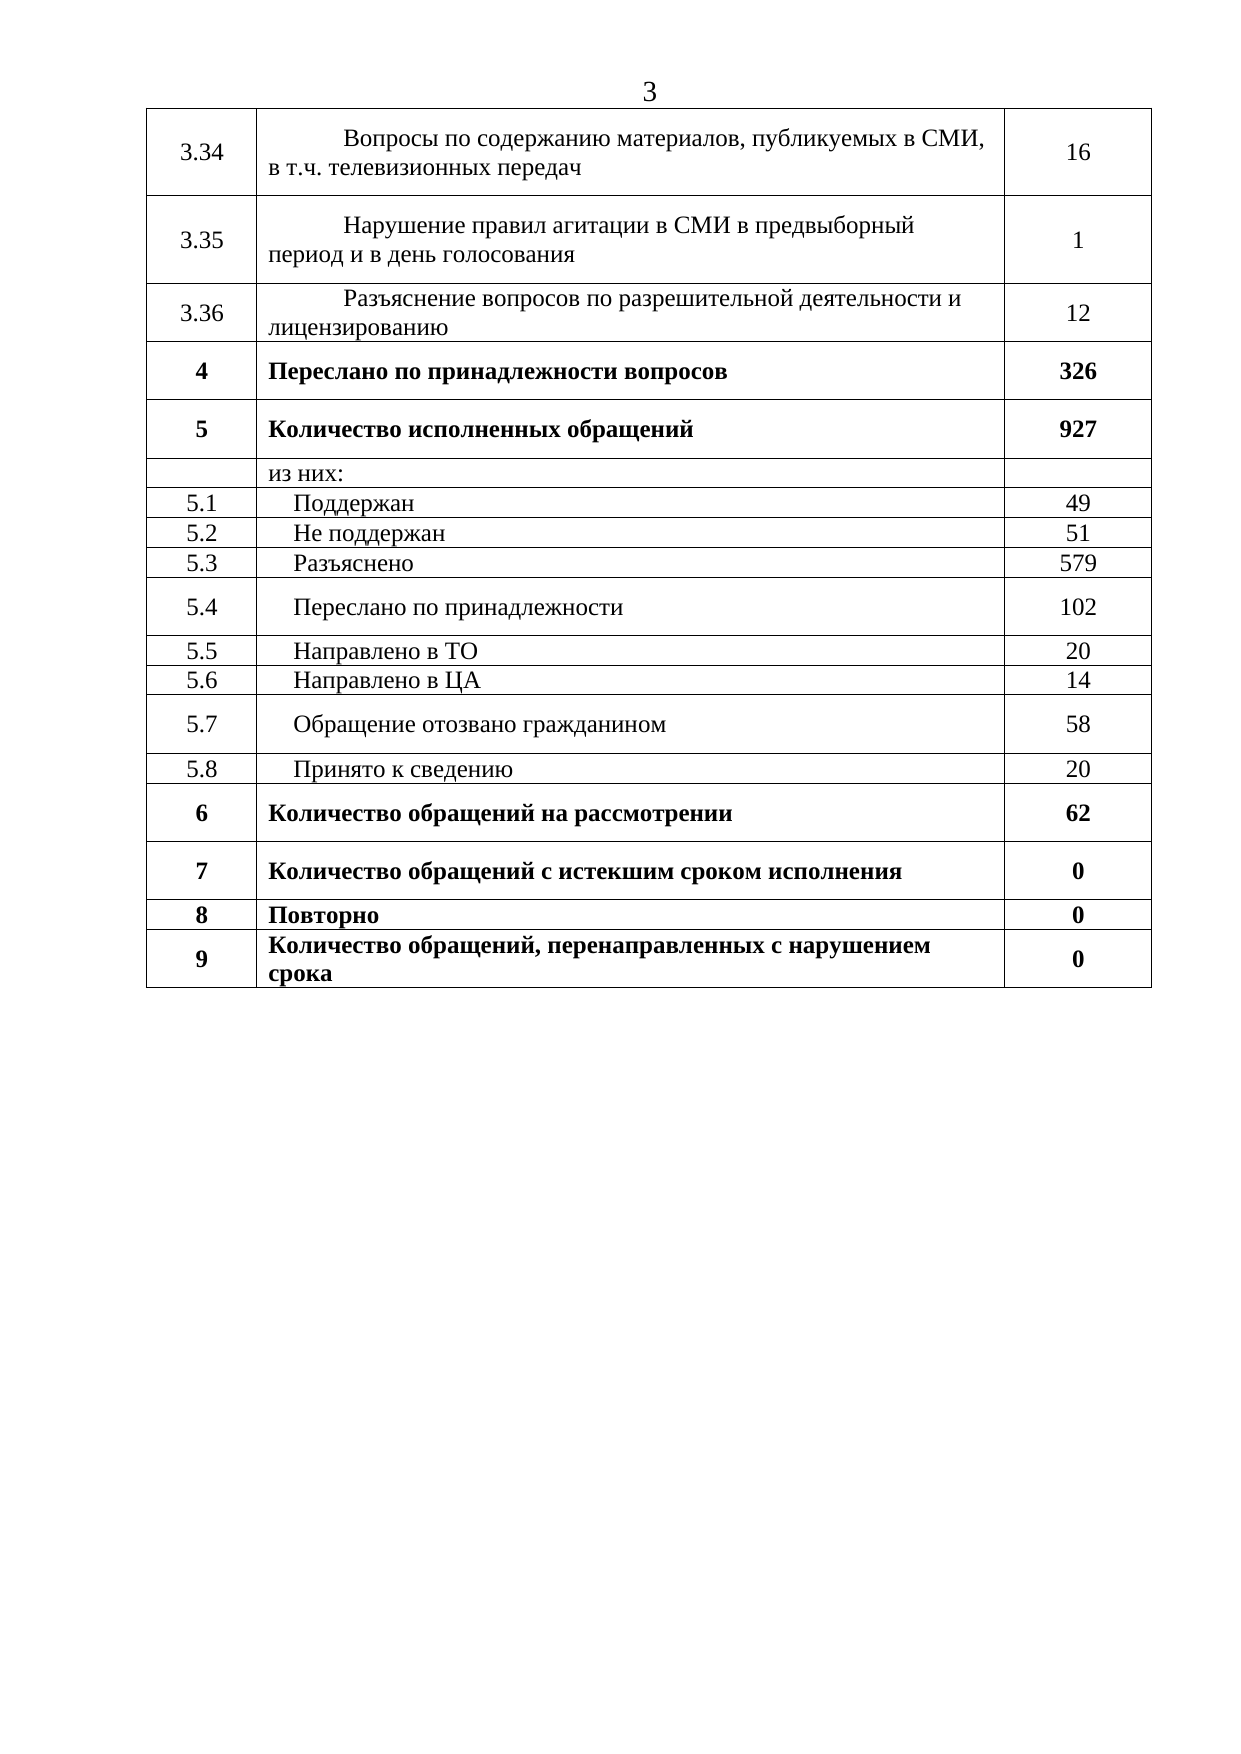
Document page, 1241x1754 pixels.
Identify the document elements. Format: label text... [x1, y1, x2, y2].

table_cell 58 [1005, 695, 1151, 753]
table_cell 0 [1005, 900, 1151, 929]
table_cell 3.36 [147, 284, 256, 341]
table_cell 12 [1005, 284, 1151, 341]
table_cell Переслано по принадлежности вопросов [257, 342, 1004, 399]
table_cell 14 [1005, 666, 1151, 694]
table_cell 5.8 [147, 754, 256, 782]
table_cell 62 [1005, 784, 1151, 841]
table_cell 8 [147, 900, 256, 929]
table_cell 5.5 [147, 636, 256, 664]
table_cell 5 [147, 400, 256, 457]
table_cell [147, 459, 256, 487]
table_cell Обращение отозвано гражданином [257, 695, 1004, 753]
table_cell Количество обращений с истекшим сроком исполнения [257, 842, 1004, 899]
table_cell из них: [257, 459, 1004, 487]
table_cell 20 [1005, 636, 1151, 664]
table_cell 3.35 [147, 196, 256, 282]
table_cell 51 [1005, 518, 1151, 547]
table_cell 927 [1005, 400, 1151, 457]
table_cell 7 [147, 842, 256, 899]
table_cell 5.6 [147, 666, 256, 694]
table_cell 16 [1005, 109, 1151, 195]
table_cell 6 [147, 784, 256, 841]
table_cell Количество обращений на рассмотрении [257, 784, 1004, 841]
table_cell 1 [1005, 196, 1151, 282]
table_cell 5.4 [147, 578, 256, 635]
table_cell 3.34 [147, 109, 256, 195]
table_cell 5.7 [147, 695, 256, 753]
table_cell Количество обращений, перенаправленных с нарушением срока [257, 930, 1004, 987]
table_cell 20 [1005, 754, 1151, 782]
table_cell Не поддержан [257, 518, 1004, 547]
table_cell Количество исполненных обращений [257, 400, 1004, 457]
table_cell 4 [147, 342, 256, 399]
table_cell [1005, 459, 1151, 487]
table_cell 5.2 [147, 518, 256, 547]
table_cell Повторно [257, 900, 1004, 929]
table_cell Направлено в ТО [257, 636, 1004, 664]
table_cell 579 [1005, 548, 1151, 577]
table_cell 5.1 [147, 488, 256, 517]
table_cell Нарушение правил агитации в СМИ в предвыборный период и в день голосования [257, 196, 1004, 282]
table_cell 5.3 [147, 548, 256, 577]
table_cell Принято к сведению [257, 754, 1004, 782]
table_cell Разъяснение вопросов по разрешительной деятельности и лицензированию [257, 284, 1004, 341]
table_cell 9 [147, 930, 256, 987]
table_cell 0 [1005, 930, 1151, 987]
table_cell Разъяснено [257, 548, 1004, 577]
table_cell 102 [1005, 578, 1151, 635]
table_cell Вопросы по содержанию материалов, публикуемых в СМИ, в т.ч. телевизионных передач [257, 109, 1004, 195]
table_cell 49 [1005, 488, 1151, 517]
table_cell Направлено в ЦА [257, 666, 1004, 694]
table_cell 0 [1005, 842, 1151, 899]
table_cell Переслано по принадлежности [257, 578, 1004, 635]
table_cell 326 [1005, 342, 1151, 399]
table_cell Поддержан [257, 488, 1004, 517]
